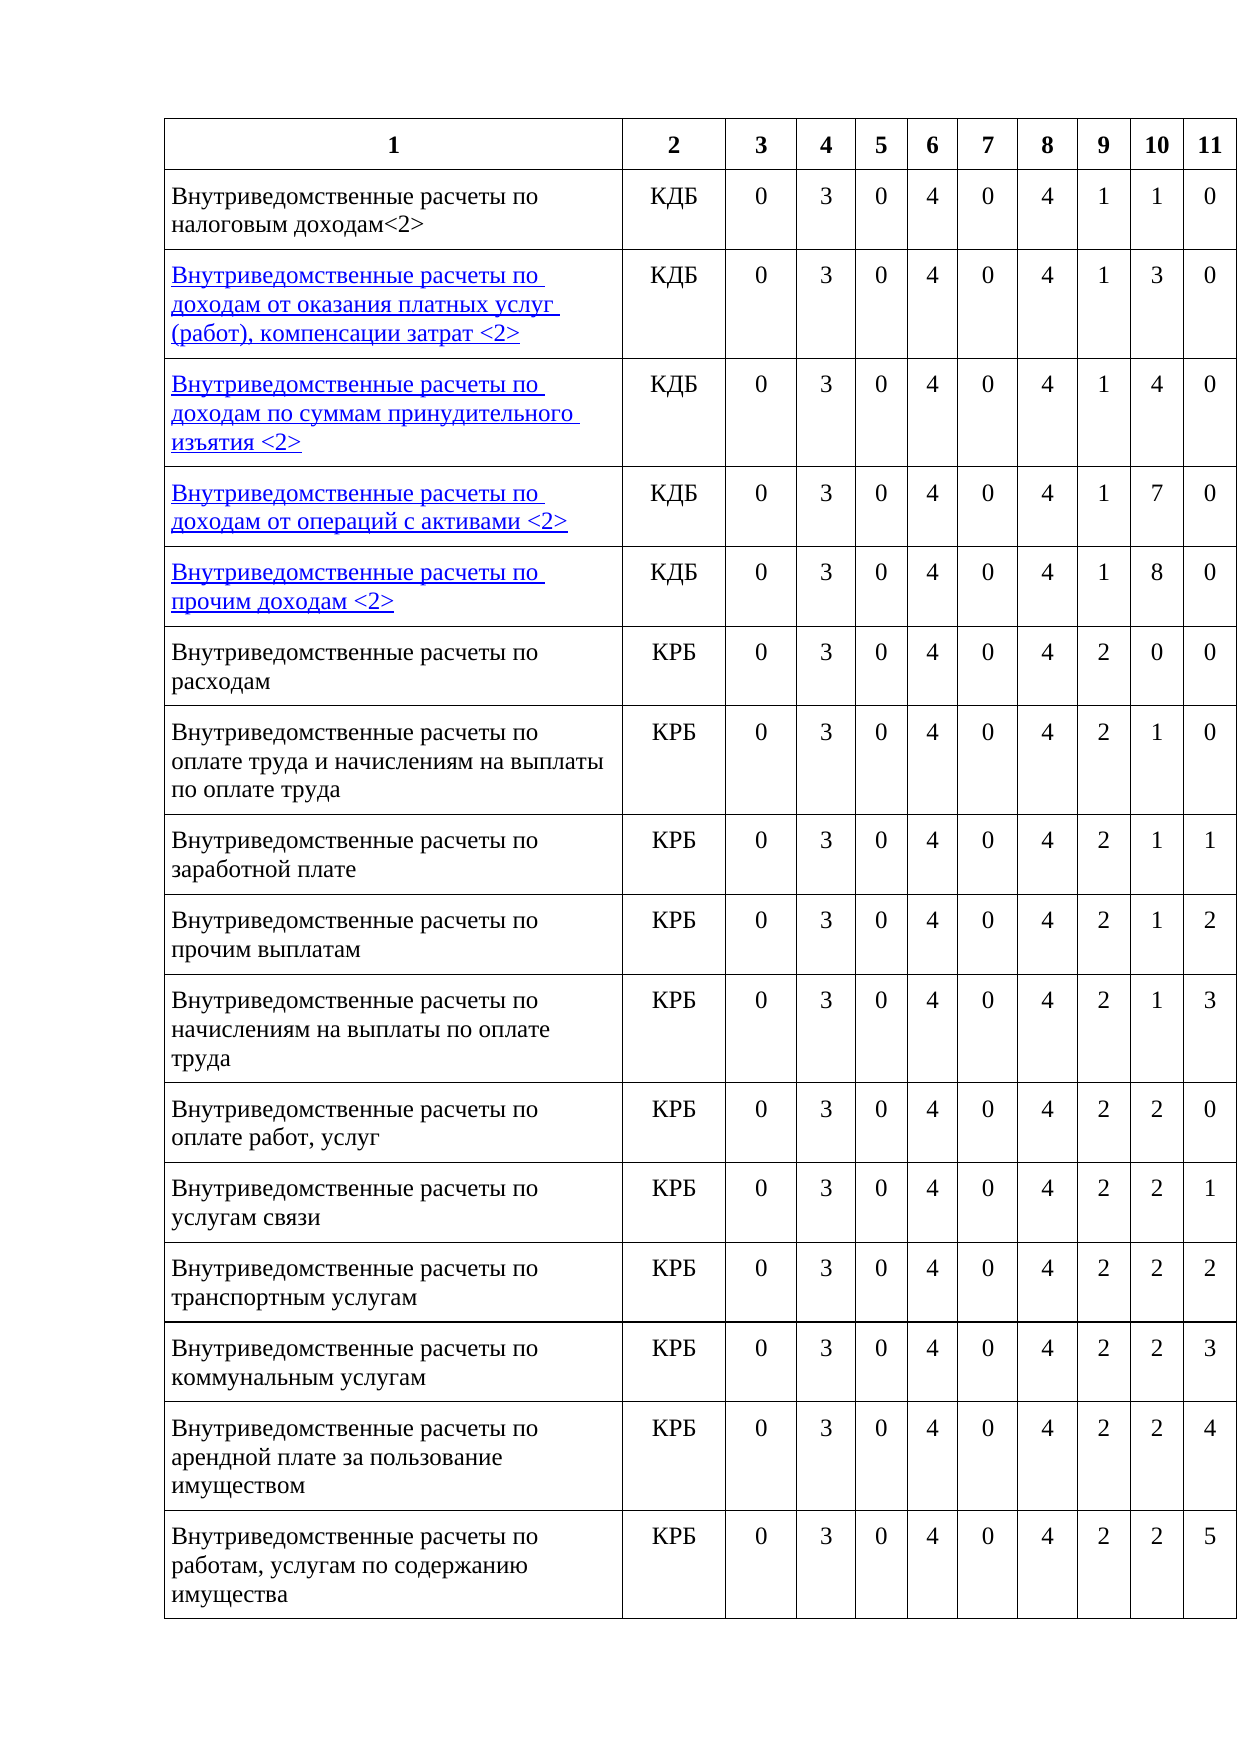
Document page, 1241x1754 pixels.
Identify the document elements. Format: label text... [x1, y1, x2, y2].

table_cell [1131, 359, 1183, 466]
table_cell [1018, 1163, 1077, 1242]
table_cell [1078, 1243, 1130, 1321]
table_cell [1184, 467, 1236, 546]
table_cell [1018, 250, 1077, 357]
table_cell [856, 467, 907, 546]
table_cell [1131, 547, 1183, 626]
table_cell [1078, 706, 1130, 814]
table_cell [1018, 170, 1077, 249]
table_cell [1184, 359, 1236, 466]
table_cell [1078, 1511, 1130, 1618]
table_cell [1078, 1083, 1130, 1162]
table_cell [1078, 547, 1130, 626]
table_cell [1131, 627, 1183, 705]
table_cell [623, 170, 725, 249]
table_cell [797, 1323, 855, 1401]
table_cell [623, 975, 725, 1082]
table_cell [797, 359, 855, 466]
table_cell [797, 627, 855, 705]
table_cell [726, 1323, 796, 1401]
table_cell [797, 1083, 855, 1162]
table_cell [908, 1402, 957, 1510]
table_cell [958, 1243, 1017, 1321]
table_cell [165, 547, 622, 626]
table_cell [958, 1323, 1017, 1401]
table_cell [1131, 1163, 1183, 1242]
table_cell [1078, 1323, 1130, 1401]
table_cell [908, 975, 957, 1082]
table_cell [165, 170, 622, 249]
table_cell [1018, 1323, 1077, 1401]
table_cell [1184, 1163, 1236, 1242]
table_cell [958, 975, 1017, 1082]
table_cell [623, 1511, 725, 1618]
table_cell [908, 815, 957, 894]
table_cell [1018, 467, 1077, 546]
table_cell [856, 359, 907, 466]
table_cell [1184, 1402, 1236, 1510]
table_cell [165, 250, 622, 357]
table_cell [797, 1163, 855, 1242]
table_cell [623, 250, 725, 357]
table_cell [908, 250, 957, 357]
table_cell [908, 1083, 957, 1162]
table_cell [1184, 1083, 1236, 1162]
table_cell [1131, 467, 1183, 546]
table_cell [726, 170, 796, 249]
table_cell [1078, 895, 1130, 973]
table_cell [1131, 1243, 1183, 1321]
table_header 5 [856, 119, 907, 169]
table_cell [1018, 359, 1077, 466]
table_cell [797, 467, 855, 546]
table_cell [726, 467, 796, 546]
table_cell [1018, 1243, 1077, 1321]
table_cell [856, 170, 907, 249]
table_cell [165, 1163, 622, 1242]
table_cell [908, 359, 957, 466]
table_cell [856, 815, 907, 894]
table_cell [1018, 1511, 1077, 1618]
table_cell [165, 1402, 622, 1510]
table_header 2 [623, 119, 725, 169]
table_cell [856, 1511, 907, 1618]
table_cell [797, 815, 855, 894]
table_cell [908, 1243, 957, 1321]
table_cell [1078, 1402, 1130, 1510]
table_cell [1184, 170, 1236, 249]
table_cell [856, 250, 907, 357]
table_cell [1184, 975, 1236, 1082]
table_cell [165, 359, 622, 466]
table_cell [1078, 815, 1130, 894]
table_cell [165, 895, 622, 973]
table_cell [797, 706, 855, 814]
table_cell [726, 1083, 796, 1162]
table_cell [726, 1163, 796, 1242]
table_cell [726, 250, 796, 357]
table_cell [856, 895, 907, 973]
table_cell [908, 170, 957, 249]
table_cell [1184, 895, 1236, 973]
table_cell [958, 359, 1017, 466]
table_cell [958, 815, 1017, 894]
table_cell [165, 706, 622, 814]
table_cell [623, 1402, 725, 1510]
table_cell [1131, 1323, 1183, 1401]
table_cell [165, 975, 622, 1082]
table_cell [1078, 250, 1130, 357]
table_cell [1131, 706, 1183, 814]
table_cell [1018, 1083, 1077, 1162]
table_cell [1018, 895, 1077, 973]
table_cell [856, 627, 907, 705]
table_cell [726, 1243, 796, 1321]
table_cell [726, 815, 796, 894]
table_header 9 [1078, 119, 1130, 169]
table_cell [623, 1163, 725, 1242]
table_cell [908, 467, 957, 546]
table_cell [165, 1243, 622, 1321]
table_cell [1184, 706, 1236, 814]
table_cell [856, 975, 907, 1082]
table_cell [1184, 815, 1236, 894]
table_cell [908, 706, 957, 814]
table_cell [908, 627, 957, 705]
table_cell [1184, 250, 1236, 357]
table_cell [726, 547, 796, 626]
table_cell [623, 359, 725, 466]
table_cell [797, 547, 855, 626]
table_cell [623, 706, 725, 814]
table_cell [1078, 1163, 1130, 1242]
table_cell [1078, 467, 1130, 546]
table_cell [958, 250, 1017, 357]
table_header 7 [958, 119, 1017, 169]
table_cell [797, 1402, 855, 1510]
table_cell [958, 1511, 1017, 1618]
table_header 3 [726, 119, 796, 169]
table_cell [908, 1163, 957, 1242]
table_header 6 [908, 119, 957, 169]
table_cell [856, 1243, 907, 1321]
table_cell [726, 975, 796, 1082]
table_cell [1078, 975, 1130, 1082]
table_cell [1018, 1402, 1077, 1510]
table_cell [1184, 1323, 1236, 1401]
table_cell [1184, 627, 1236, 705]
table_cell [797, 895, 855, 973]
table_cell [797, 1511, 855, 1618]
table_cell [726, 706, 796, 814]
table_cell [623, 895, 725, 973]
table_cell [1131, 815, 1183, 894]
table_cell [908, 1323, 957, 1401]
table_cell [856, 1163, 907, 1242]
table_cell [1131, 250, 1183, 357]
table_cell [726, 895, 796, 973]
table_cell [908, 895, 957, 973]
table_header 1 [165, 119, 622, 169]
table_header 10 [1131, 119, 1183, 169]
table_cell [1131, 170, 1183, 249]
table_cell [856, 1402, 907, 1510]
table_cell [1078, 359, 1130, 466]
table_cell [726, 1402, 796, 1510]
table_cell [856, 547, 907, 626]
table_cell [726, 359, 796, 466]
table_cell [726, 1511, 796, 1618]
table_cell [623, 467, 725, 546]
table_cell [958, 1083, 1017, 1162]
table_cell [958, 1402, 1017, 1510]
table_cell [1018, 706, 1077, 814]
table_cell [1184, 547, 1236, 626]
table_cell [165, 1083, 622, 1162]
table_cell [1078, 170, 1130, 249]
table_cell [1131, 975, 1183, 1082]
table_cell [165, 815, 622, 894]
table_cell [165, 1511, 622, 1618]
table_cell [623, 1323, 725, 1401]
table_header 4 [797, 119, 855, 169]
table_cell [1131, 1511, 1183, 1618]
table_header 11 [1184, 119, 1236, 169]
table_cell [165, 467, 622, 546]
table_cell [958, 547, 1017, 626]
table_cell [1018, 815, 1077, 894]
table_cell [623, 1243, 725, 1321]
table_header 8 [1018, 119, 1077, 169]
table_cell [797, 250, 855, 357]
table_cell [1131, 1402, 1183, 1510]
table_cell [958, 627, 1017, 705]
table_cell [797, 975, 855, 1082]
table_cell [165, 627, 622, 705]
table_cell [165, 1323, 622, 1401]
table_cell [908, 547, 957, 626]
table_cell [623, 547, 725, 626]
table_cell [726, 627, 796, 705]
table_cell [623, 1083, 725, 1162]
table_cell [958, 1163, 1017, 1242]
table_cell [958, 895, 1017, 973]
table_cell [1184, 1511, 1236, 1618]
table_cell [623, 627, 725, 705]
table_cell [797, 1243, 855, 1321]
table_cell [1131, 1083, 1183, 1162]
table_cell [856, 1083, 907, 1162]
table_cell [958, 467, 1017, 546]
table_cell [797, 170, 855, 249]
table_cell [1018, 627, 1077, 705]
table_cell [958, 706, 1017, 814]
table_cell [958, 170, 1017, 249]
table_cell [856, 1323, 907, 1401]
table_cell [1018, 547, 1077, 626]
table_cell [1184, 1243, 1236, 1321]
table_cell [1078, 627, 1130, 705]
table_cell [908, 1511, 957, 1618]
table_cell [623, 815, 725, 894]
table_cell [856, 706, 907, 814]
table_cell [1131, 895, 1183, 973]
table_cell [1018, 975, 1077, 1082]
